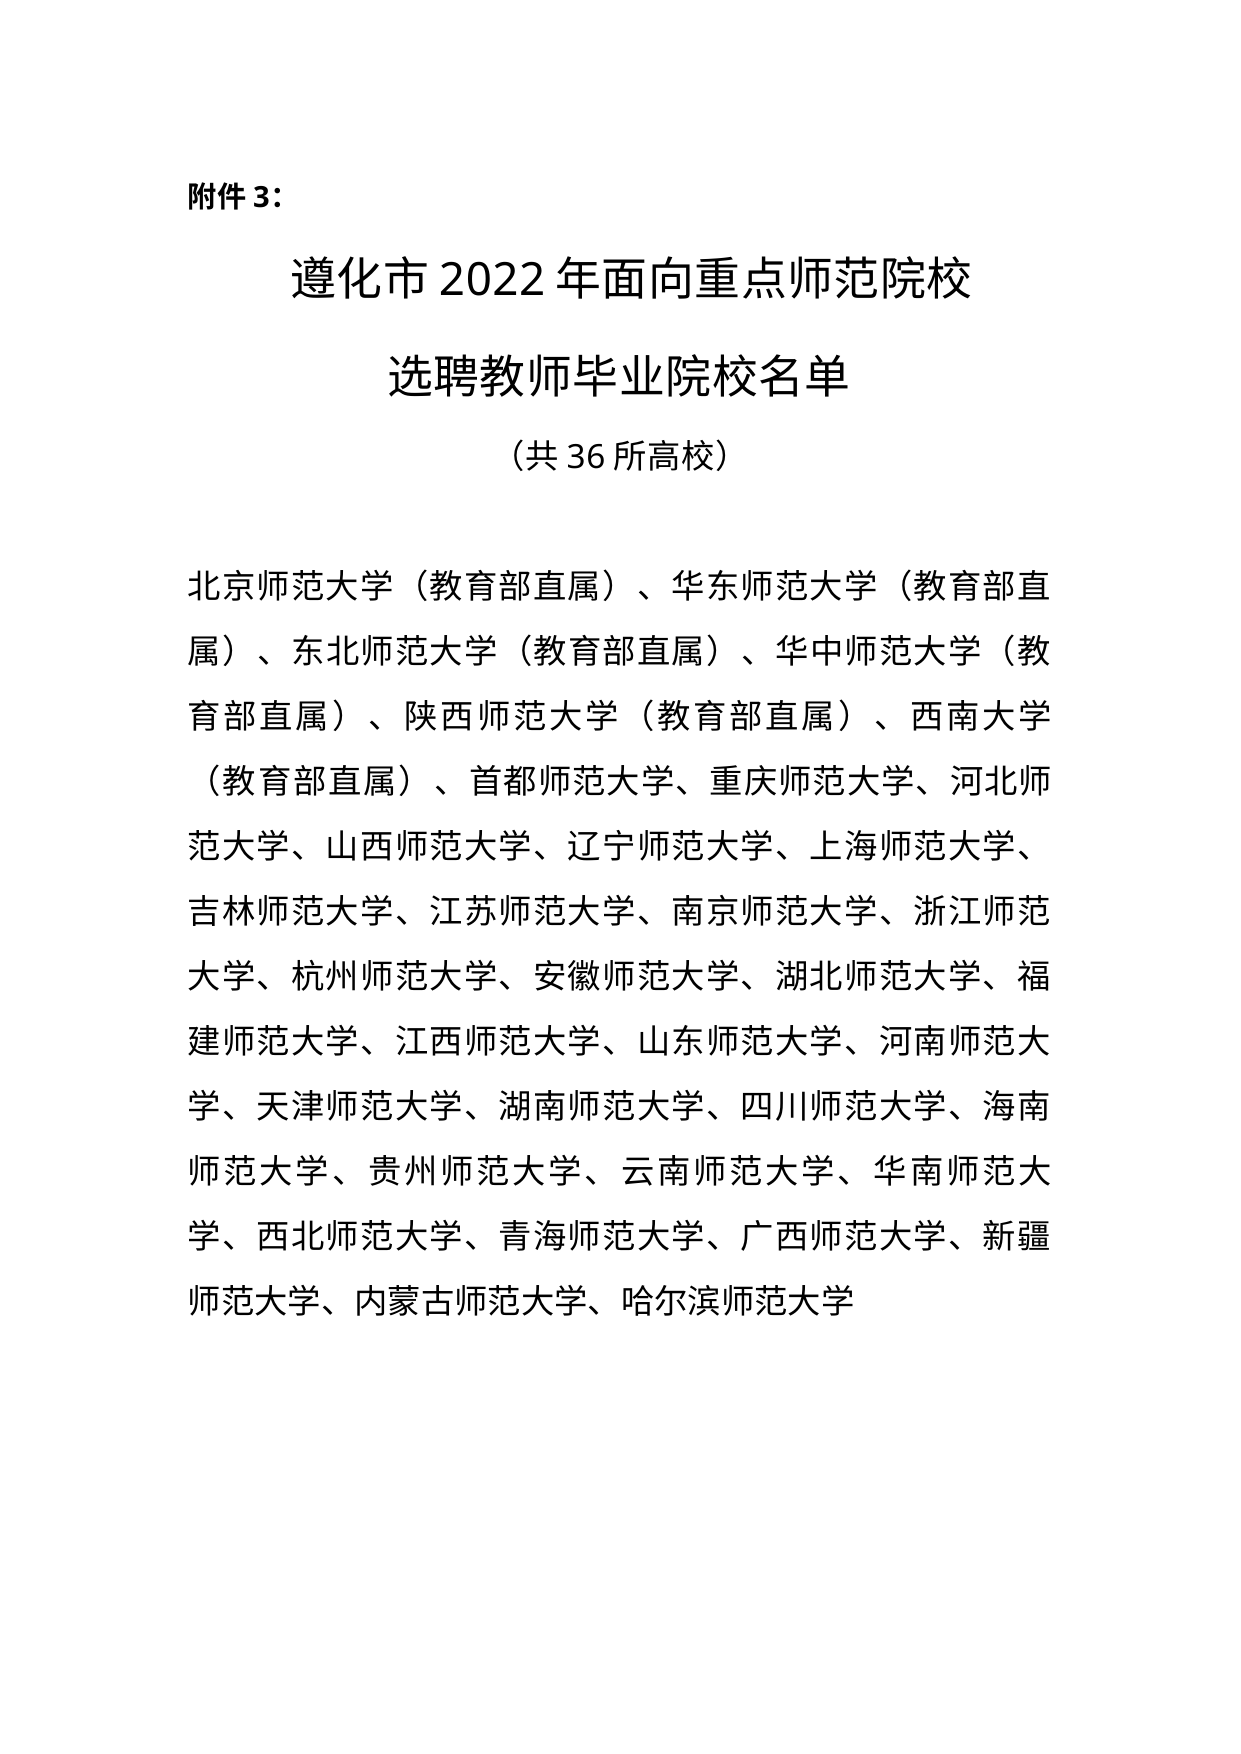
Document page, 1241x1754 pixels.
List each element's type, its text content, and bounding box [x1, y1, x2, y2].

text 选聘教师毕业院校名单 [187, 324, 1050, 422]
text （共36所高校） [187, 422, 1053, 487]
text 附件3： [187, 162, 983, 227]
text 遵化市2022年面向重点师范院校 [187, 227, 1050, 324]
text 北京师范大学（教育部直属）、华东师范大学（教育部直属）、东北师范大学（教育部直属）、华中师范大学（教育部直属）、陕西师范大学（教育部直属）、西南大学（教育部直属）、首都师范大学、重庆师范大学、河北师范大学、山西师范大学、辽宁师范大学、上海师范大学、吉林师范大学、江苏师范大学、南京师范大学、浙江师范大学、杭州师范大学、安徽师范大学、湖北师范大学、福建师范大学、江西师范大学、山东师范大学、河南师范大学、天津师范大学、湖南师范大学、四川师范大学、海南师范大学、贵州师范大学、云南师范大学、华南师范大学、西北师范大学、青海师范大学、广西师范大学、新疆师范大学、内蒙古师范大学、哈尔滨师范大学 [187, 552, 1053, 1332]
